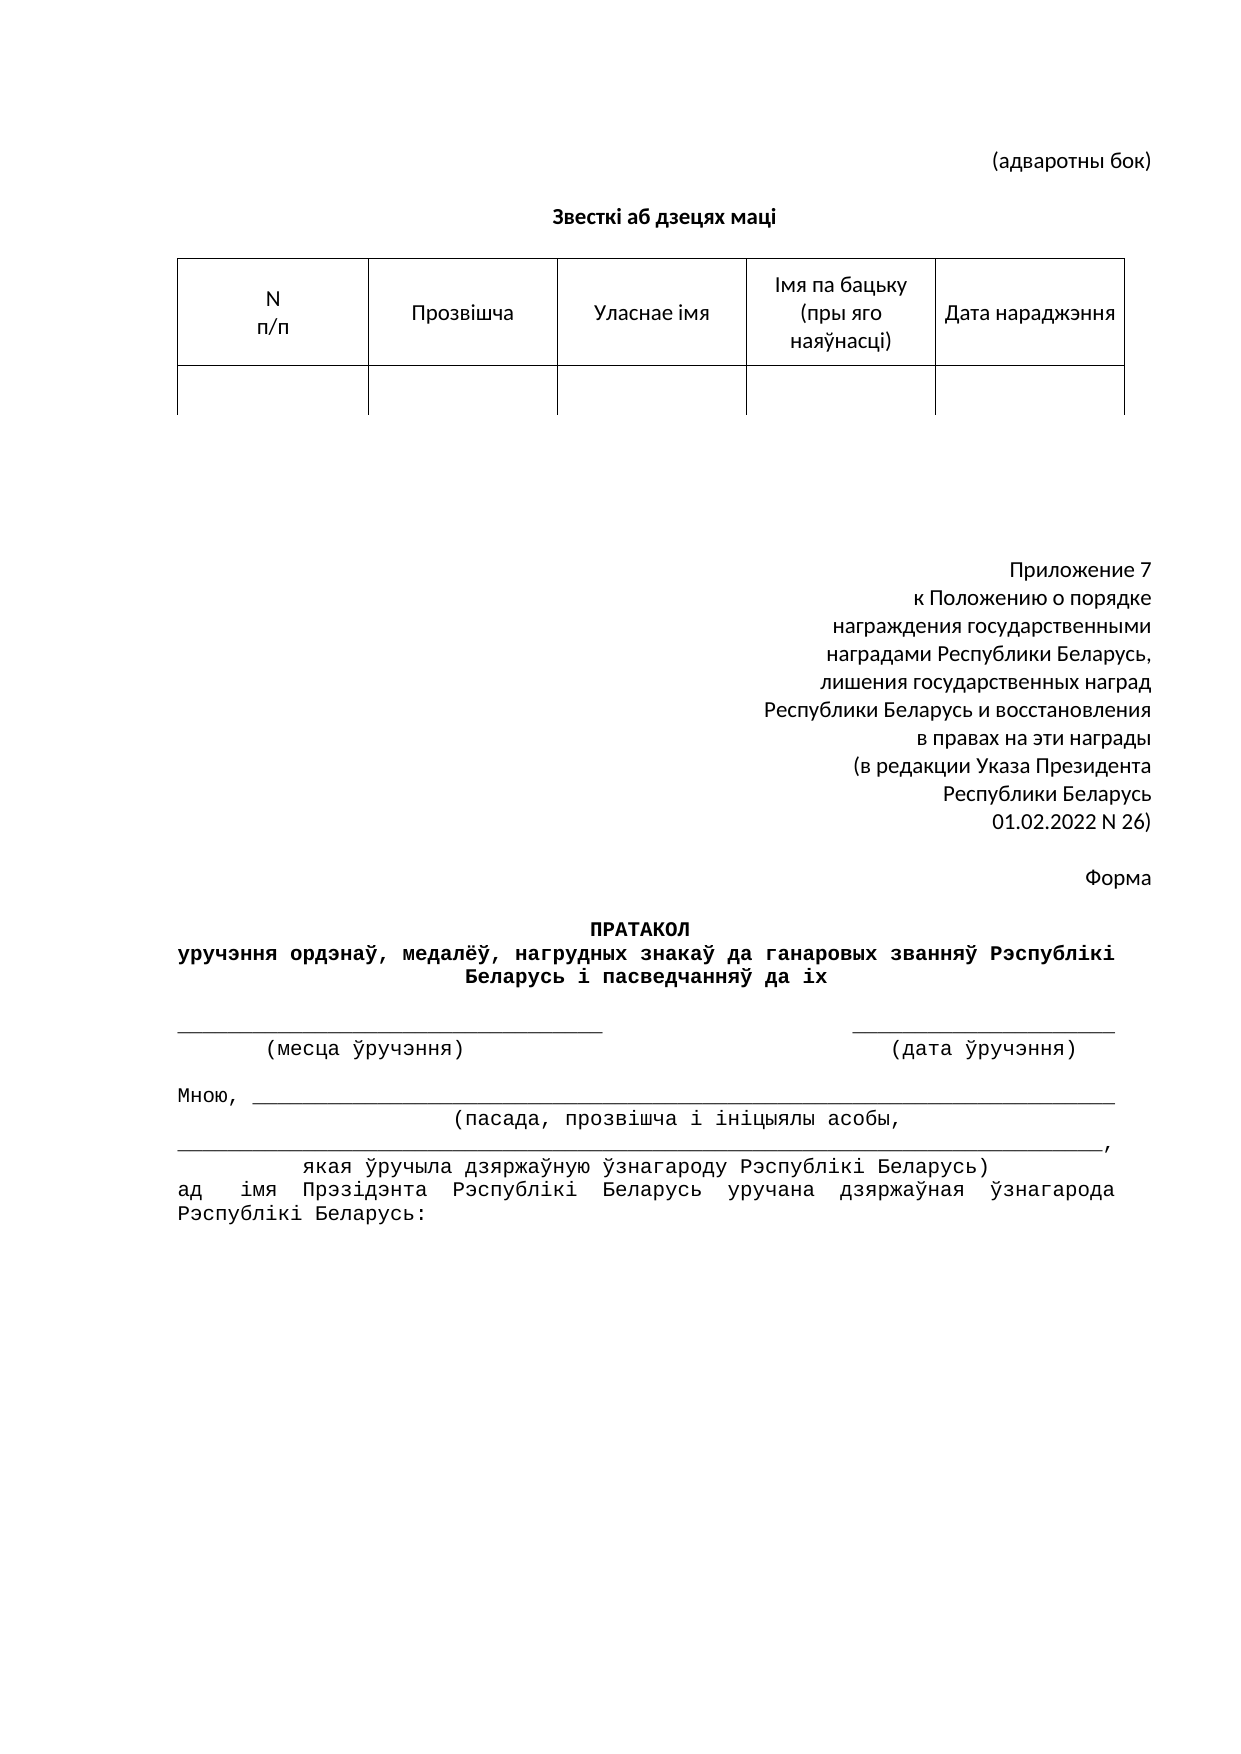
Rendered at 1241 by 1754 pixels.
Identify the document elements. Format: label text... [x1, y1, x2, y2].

text (месца ўручэння) (дата ўручэння) [177, 1037, 1152, 1061]
text якая ўручыла дзяржаўную ўзнагароду Рэспублiкi Беларусь) [177, 1156, 1152, 1179]
text Мною, _____________________________________________________________________ [177, 1085, 1152, 1108]
table_cell [369, 366, 557, 415]
text награждения государственными [177, 611, 1152, 639]
text Приложение 7 [177, 555, 1152, 583]
table_header Прозвiшча [369, 259, 557, 364]
table_cell [178, 366, 368, 415]
text (пасада, прозвiшча i iнiцыялы асобы, [177, 1108, 1152, 1132]
text Звесткi аб дзецях мацi [177, 202, 1152, 230]
text ПРАТАКОЛ [177, 919, 1152, 943]
table_header Дата нараджэння [936, 259, 1124, 364]
text Республики Беларусь [177, 779, 1152, 807]
text 01.02.2022 N 26) [177, 807, 1152, 835]
table_header Уласнае iмя [558, 259, 746, 364]
table_header N п/п [178, 259, 368, 364]
text (в редакции Указа Президента [177, 751, 1152, 779]
text наградами Республики Беларусь, [177, 639, 1152, 667]
table_cell [936, 366, 1124, 415]
text в правах на эти награды [177, 723, 1152, 751]
text к Положению о порядке [177, 583, 1152, 611]
text __________________________________________________________________________, [177, 1132, 1152, 1156]
text Республики Беларусь и восстановления [177, 695, 1152, 723]
table_header Iмя па бацьку (пры яго наяўнасцi) [747, 259, 935, 364]
text Форма [177, 863, 1152, 891]
text лишения государственных наград [177, 667, 1152, 695]
text (адваротны бок) [177, 146, 1152, 174]
text Рэспублiкi Беларусь: [177, 1203, 1152, 1227]
text Беларусь i пасведчанняў да iх [177, 967, 1152, 990]
text __________________________________ _____________________ [177, 1014, 1152, 1037]
table_cell [747, 366, 935, 415]
table_cell [558, 366, 746, 415]
text уручэння ордэнаў, медалёў, нагрудных знакаў да ганаровых званняў Рэспублiкi [177, 943, 1152, 967]
text ад iмя Прэзiдэнта Рэспублiкi Беларусь уручана дзяржаўная ўзнагарода [177, 1179, 1152, 1203]
